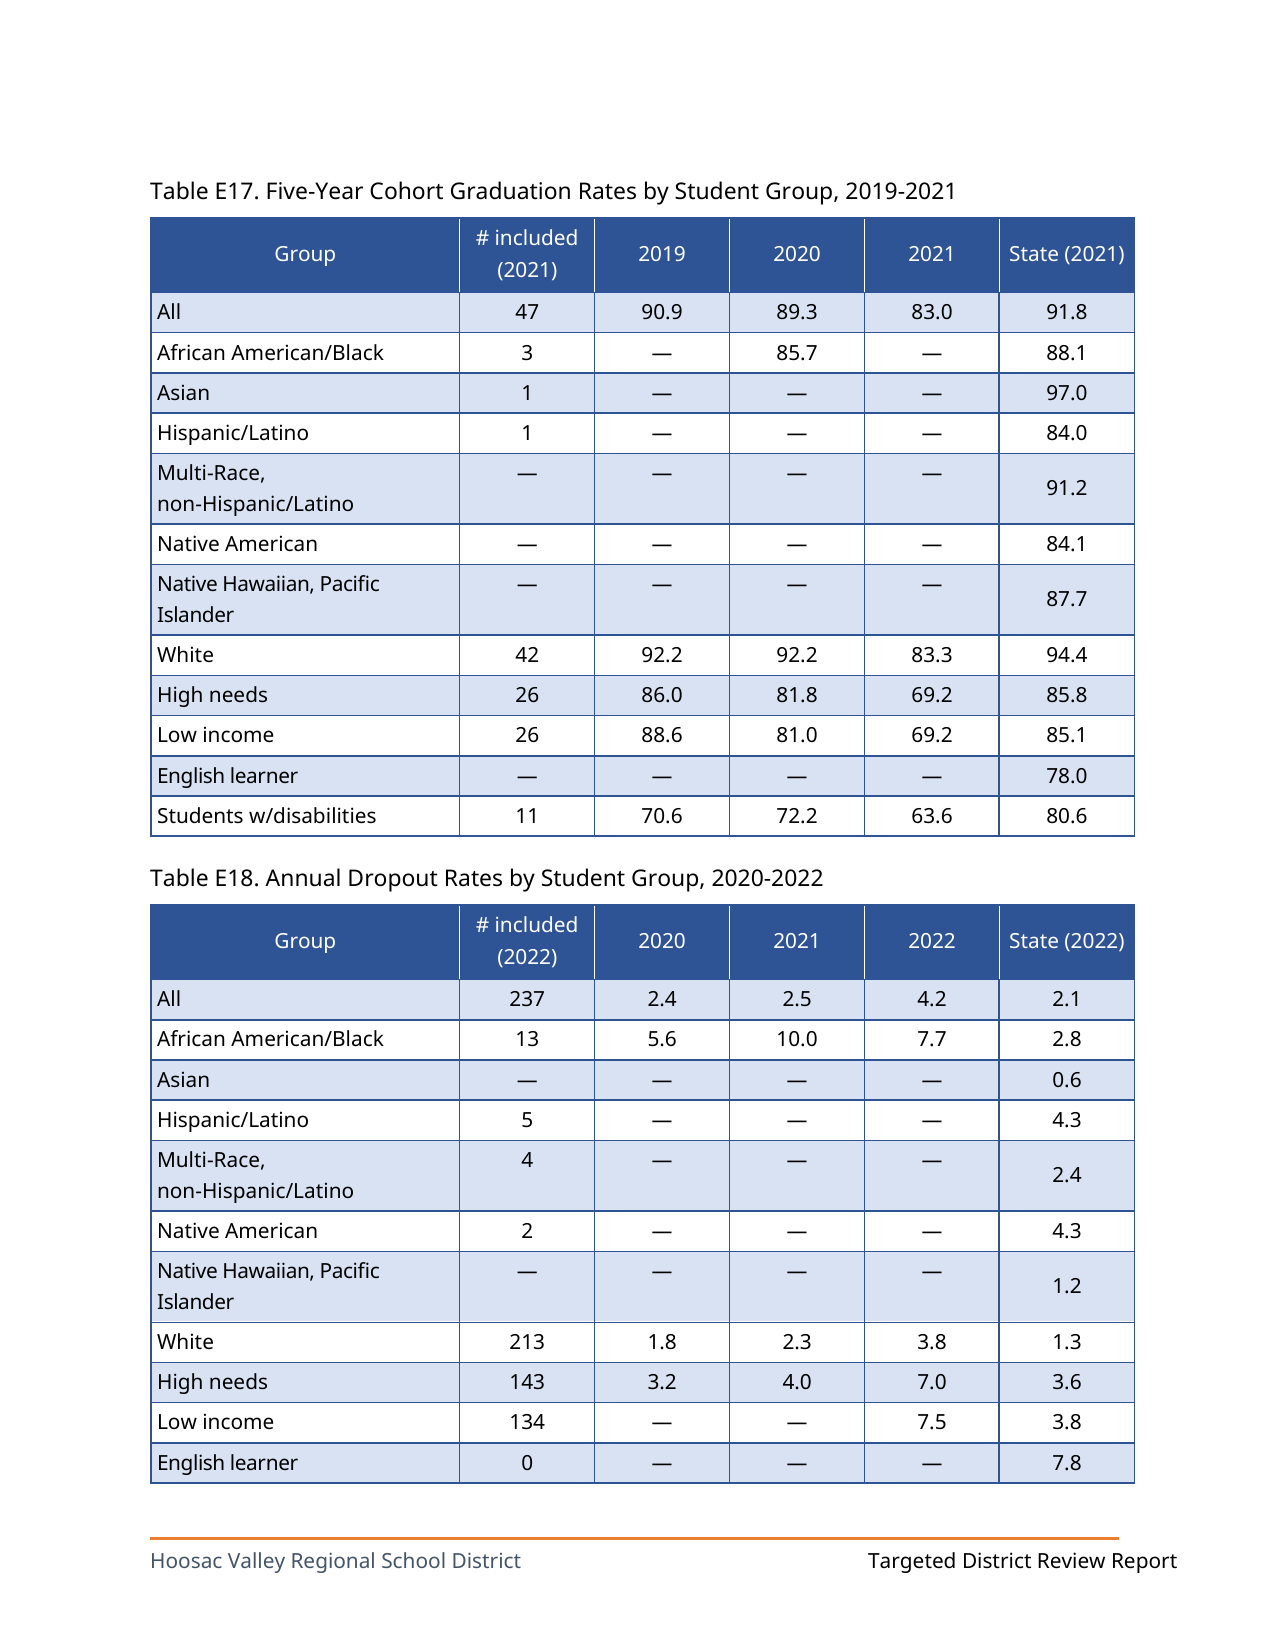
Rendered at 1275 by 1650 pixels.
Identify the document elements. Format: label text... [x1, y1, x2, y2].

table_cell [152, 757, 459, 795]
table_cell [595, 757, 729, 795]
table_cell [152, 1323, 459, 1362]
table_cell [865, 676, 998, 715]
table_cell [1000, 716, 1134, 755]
title Table E17. Five-Year Cohort Graduation Rates by Student Group, 2019-2021 [150, 175, 1125, 206]
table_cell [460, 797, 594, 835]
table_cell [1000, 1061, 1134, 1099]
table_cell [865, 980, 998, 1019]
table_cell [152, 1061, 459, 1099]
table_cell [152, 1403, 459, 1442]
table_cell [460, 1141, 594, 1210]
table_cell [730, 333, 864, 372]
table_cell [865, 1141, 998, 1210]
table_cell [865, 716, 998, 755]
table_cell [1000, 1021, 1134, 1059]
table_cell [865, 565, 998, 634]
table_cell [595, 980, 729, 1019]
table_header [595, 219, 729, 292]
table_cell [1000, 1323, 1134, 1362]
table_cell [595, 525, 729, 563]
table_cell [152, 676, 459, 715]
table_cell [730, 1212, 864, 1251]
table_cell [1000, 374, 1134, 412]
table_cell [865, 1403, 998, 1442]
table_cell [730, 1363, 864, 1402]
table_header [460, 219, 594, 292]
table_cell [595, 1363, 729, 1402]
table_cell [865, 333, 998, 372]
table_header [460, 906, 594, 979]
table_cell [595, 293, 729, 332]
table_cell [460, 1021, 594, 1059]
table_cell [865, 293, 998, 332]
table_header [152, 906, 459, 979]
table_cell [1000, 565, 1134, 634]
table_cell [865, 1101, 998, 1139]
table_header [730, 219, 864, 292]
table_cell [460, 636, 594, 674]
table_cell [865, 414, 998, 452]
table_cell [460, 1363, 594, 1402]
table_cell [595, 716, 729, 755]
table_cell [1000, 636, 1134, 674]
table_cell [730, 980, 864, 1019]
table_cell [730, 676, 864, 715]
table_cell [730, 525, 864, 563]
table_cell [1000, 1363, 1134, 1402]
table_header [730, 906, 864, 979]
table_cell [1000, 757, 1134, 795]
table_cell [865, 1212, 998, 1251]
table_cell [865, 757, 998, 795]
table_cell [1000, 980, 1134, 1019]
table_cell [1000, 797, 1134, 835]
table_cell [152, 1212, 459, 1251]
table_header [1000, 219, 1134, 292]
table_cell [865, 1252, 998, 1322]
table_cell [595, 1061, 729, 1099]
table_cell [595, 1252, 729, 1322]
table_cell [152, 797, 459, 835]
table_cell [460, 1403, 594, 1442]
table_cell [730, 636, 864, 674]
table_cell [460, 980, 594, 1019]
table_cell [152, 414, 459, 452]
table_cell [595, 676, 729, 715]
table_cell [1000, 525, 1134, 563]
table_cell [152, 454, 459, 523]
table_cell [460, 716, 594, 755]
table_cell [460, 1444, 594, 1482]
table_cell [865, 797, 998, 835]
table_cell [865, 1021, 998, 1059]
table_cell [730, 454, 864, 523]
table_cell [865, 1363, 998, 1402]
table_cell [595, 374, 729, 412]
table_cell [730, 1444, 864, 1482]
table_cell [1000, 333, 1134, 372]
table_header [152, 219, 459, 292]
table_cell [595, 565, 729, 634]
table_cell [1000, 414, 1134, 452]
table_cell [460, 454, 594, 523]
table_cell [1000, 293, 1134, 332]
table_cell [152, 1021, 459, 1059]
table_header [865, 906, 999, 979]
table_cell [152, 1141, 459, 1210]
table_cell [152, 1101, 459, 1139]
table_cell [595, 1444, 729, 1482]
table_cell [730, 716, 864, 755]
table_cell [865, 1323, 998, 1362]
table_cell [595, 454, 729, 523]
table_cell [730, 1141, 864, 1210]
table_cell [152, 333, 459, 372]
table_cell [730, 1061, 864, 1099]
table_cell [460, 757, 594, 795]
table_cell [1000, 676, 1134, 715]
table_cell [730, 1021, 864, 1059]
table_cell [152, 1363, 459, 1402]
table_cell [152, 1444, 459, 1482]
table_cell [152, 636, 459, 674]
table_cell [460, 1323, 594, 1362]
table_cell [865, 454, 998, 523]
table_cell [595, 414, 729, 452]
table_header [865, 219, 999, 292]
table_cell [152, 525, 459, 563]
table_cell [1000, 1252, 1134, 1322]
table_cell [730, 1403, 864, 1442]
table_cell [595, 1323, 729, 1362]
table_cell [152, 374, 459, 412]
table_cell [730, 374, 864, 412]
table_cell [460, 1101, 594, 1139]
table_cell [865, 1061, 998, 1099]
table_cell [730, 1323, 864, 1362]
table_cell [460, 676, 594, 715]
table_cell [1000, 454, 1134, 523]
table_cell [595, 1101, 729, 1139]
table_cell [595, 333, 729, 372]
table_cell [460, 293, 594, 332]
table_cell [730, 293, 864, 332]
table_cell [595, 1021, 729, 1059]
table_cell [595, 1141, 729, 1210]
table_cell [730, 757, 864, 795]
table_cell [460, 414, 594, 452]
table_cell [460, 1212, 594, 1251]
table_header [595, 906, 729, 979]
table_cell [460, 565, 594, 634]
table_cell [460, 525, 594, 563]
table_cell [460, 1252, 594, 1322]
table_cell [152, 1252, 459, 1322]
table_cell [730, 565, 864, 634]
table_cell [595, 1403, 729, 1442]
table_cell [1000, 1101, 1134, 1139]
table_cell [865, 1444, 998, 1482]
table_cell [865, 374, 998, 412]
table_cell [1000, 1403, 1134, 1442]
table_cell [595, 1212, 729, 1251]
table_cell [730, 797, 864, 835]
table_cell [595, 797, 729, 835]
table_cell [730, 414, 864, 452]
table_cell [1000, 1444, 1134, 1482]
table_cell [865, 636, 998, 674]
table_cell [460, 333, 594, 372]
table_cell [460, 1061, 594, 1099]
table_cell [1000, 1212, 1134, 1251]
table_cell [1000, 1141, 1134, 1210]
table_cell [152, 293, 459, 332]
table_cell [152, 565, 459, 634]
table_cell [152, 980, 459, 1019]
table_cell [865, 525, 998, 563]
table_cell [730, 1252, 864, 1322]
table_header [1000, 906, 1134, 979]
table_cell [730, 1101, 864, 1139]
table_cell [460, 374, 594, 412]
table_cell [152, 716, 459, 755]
title Table E18. Annual Dropout Rates by Student Group, 2020-2022 [150, 862, 1125, 893]
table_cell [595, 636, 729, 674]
